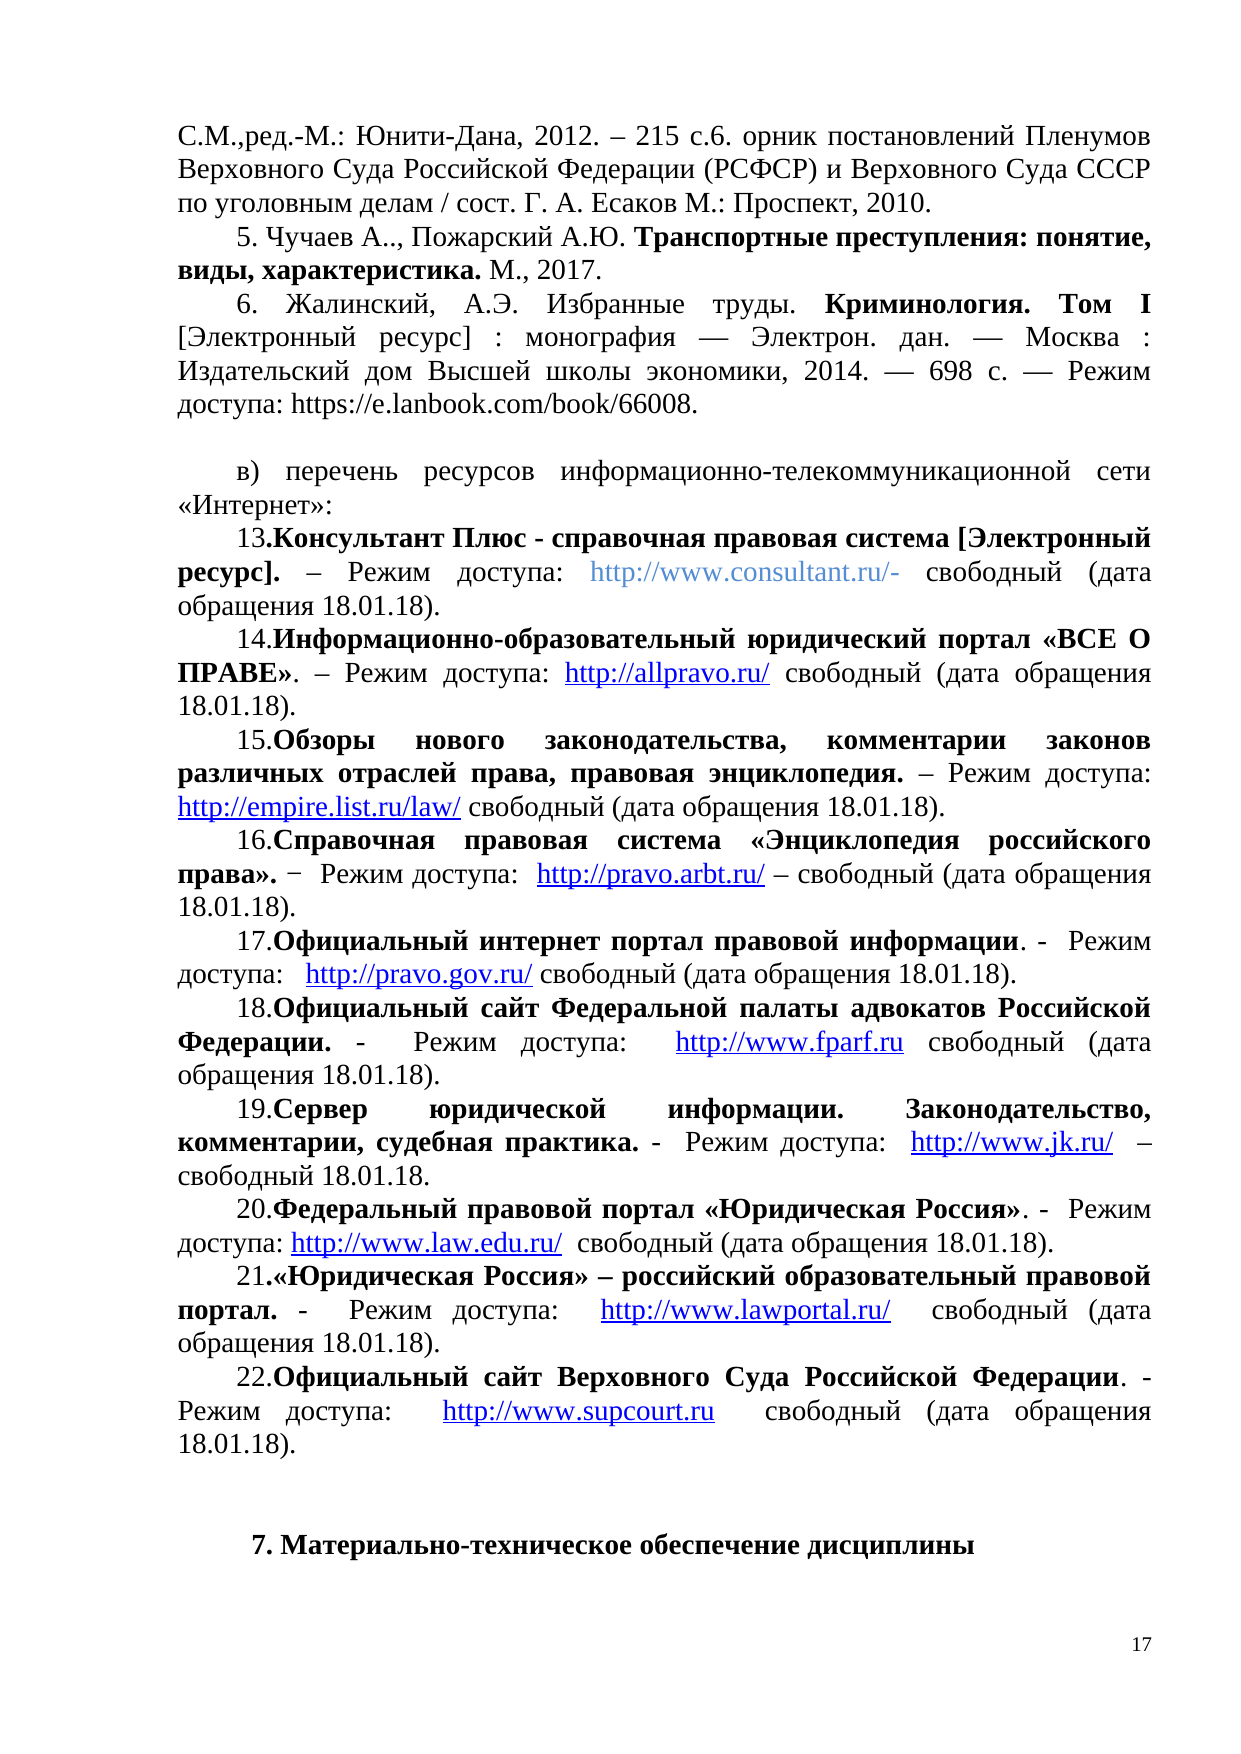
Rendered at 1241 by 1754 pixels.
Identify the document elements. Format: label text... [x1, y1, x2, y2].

text в) перечень ресурсов информационно-телекоммуникационной сети «Интернет»: [177, 453, 1152, 521]
text 17.Официальный интернет портал правовой информации. - Режим доступа: http://pravo.gov.ru/ свободный (дата обращения 18.01.18). [177, 923, 1152, 990]
text 13.Консультант Плюс - справочная правовая система [Электронный ресурс]. – Режим доступа: http://www.consultant.ru/- свободный (дата обращения 18.01.18). [177, 521, 1152, 621]
text 22.Официальный сайт Верховного Суда Российской Федерации. - Режим доступа: http://www.supcourt.ru свободный (дата обращения 18.01.18). [177, 1359, 1152, 1460]
text 5. Чучаев А.., Пожарский А.Ю. Транспортные преступления: понятие, виды, характеристика. М., 2017. [177, 219, 1152, 286]
text 14.Информационно-образовательный юридический портал «ВСЕ О ПРАВЕ». – Режим доступа: http://allpravo.ru/ свободный (дата обращения 18.01.18). [177, 621, 1152, 722]
text 15.Обзоры нового законодательства, комментарии законов различных отраслей права, правовая энциклопедия. – Режим доступа: http://empire.list.ru/law/ свободный (дата обращения 18.01.18). [177, 722, 1152, 822]
text 6. Жалинский, А.Э. Избранные труды. Криминология. Том I [Электронный ресурс] : монография — Электрон. дан. — Москва : Издательский дом Высшей школы экономики, 2014. — 698 с. — Режим доступа: https://e.lanbook.com/book/66008. [177, 286, 1152, 420]
text 16.Справочная правовая система «Энциклопедия российского права». − Режим доступа: http://pravo.arbt.ru/ – свободный (дата обращения 18.01.18). [177, 822, 1152, 923]
text 20.Федеральный правовой портал «Юридическая Россия». - Режим доступа: http://www.law.edu.ru/ свободный (дата обращения 18.01.18). [177, 1191, 1152, 1258]
text 21.«Юридическая Россия» – российский образовательный правовой портал. - Режим доступа: http://www.lawportal.ru/ свободный (дата обращения 18.01.18). [177, 1258, 1152, 1359]
text 19.Сервер юридической информации. Законодательство, комментарии, судебная практика. - Режим доступа: http://www.jk.ru/ – свободный 18.01.18. [177, 1091, 1152, 1191]
text 7. Материально-техническое обеспечение дисциплины [177, 1527, 1152, 1560]
text 18.Официальный сайт Федеральной палаты адвокатов Российской Федерации. - Режим доступа: http://www.fparf.ru свободный (дата обращения 18.01.18). [177, 990, 1152, 1091]
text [177, 118, 1152, 219]
